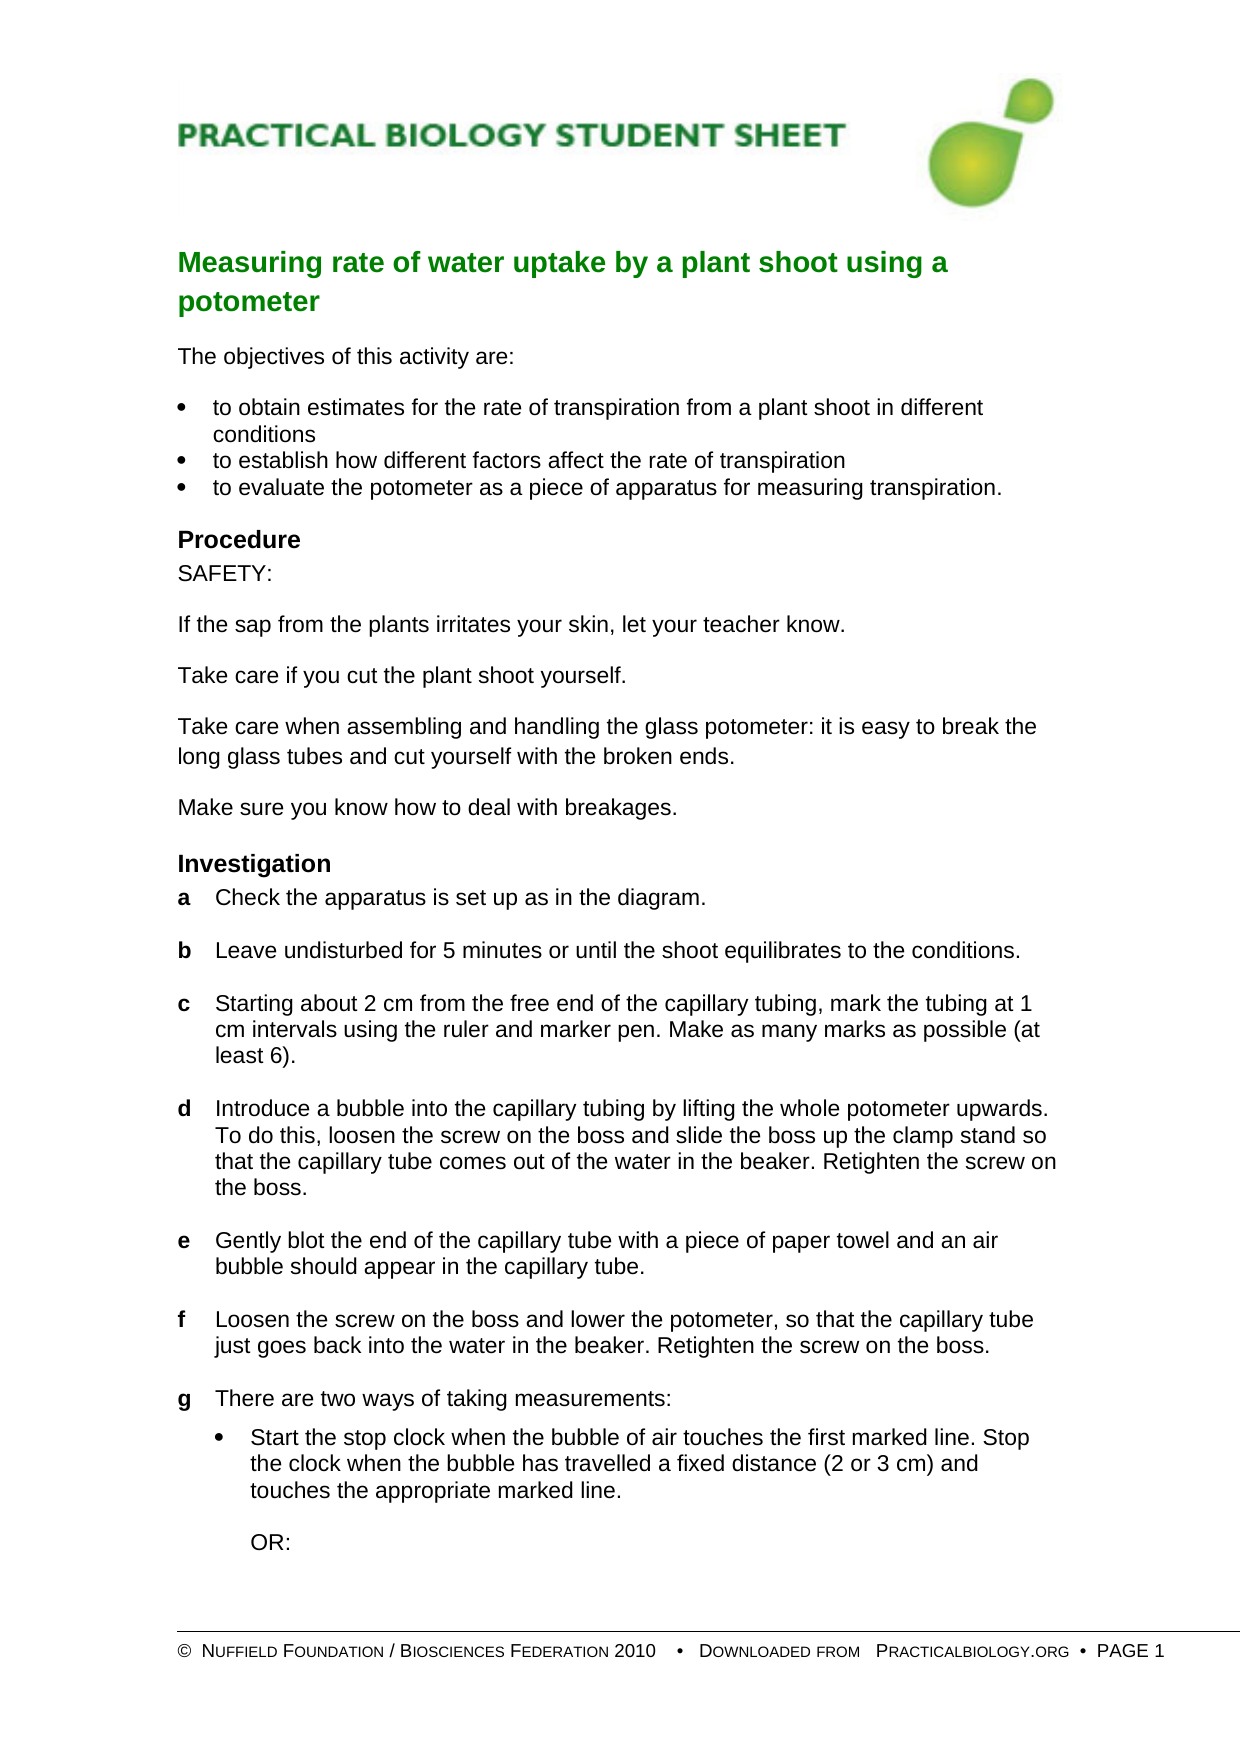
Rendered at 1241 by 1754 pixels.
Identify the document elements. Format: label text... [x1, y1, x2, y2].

list There are two ways of taking measurements: [177, 1385, 1063, 1411]
list Introduce a bubble into the capillary tubing by lifting the whole potometer upwards. To do this, loosen the screw on the boss and slide the boss up the clamp stand so that the capillary tube comes out of the water in the beaker. Retighten the screw on the boss. [177, 1095, 1063, 1201]
list Start the stop clock when the bubble of air touches the first marked line. Stop the clock when the bubble has travelled a fixed distance (2 or 3 cm) and touches the appropriate marked line. [215, 1424, 1063, 1503]
list to establish how different factors affect the rate of transpiration [177, 447, 1063, 473]
text Take care if you cut the plant shoot yourself. [177, 662, 1063, 688]
list Loosen the screw on the boss and lower the potometer, so that the capillary tube just goes back into the water in the beaker. Retighten the screw on the boss. [177, 1306, 1063, 1359]
subtitle Investigation [177, 849, 1063, 878]
text Measuring rate of water uptake by a plant shoot using a potometer [177, 245, 1063, 317]
list Leave undisturbed for 5 minutes or until the shoot equilibrates to the conditions. [177, 937, 1063, 963]
list Check the apparatus is set up as in the diagram. [177, 884, 1063, 911]
text If the sap from the plants irritates your skin, let your teacher know. [177, 611, 1063, 637]
subtitle Procedure [177, 525, 1063, 553]
text The objectives of this activity are: [177, 343, 1063, 370]
text Make sure you know how to deal with breakages. [177, 794, 1063, 821]
text SAFETY: [177, 560, 1063, 586]
list Gently blot the end of the capillary tube with a piece of paper towel and an air bubble should appear in the capillary tube. [177, 1227, 1063, 1280]
text OR: [250, 1529, 1063, 1556]
text Take care when assembling and handling the glass potometer: it is easy to break the long glass tubes and cut yourself with the broken ends. [177, 713, 1063, 769]
list to evaluate the potometer as a piece of apparatus for measuring transpiration. [177, 473, 1063, 500]
picture [177, 73, 1064, 221]
list to obtain estimates for the rate of transpiration from a plant shoot in different conditions [177, 394, 1063, 447]
list Starting about 2 cm from the free end of the capillary tubing, mark the tubing at 1 cm intervals using the ruler and marker pen. Make as many marks as possible (at least 6). [177, 990, 1063, 1069]
